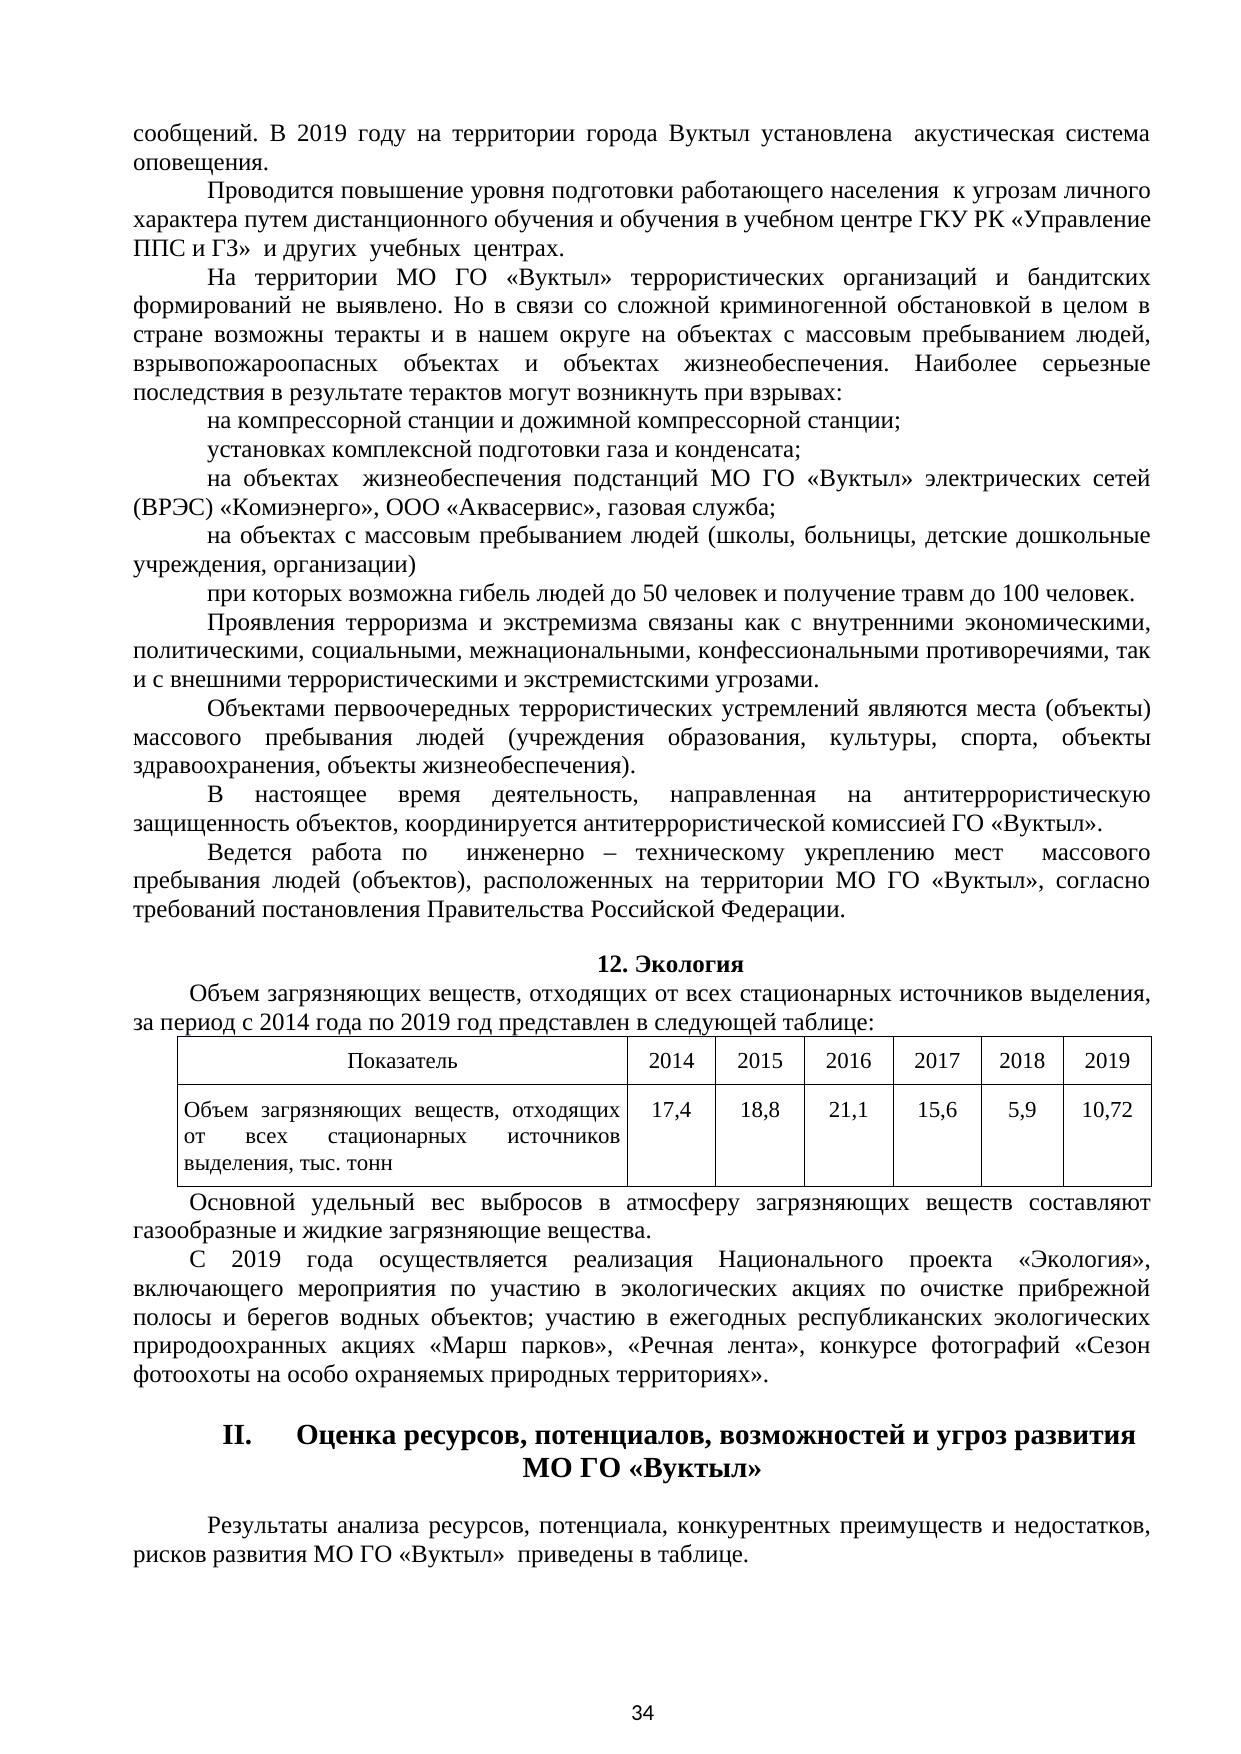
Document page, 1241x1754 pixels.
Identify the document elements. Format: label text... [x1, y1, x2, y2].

text В настоящее время деятельность, направленная на антитеррористическую защищенность объектов, координируется антитеррористической комиссией ГО «Вуктыл». [133, 779, 1152, 837]
text Проводится повышение уровня подготовки работающего населения к угрозам личного характера путем дистанционного обучения и обучения в учебном центре ГКУ РК «Управление ППС и ГЗ» и других учебных центрах. [133, 176, 1152, 262]
table_header 2019 [1064, 1037, 1151, 1084]
text Объем загрязняющих веществ, отходящих от всех стационарных источников выделения, за период с 2014 года по 2019 год представлен в следующей таблице: [133, 978, 1152, 1036]
text на объектах жизнеобеспечения подстанций МО ГО «Вуктыл» электрических сетей (ВРЭС) «Комиэнерго», ООО «Аквасервис», газовая служба; [133, 463, 1152, 521]
table_cell 5,9 [982, 1085, 1063, 1186]
list Оценка ресурсов, потенциалов, возможностей и угроз развития МО ГО «Вуктыл» [133, 1417, 1152, 1484]
text установках комплексной подготовки газа и конденсата; [133, 434, 1152, 463]
table_header 2016 [805, 1037, 893, 1084]
table_header 2017 [894, 1037, 981, 1084]
text при которых возможна гибель людей до 50 человек и получение травм до 100 человек. [133, 578, 1152, 607]
text Результаты анализа ресурсов, потенциала, конкурентных преимуществ и недостатков, рисков развития МО ГО «Вуктыл» приведены в таблице. [133, 1510, 1152, 1568]
text На территории МО ГО «Вуктыл» террористических организаций и бандитских формирований не выявлено. Но в связи со сложной криминогенной обстановкой в целом в стране возможны теракты и в нашем округе на объектах с массовым пребыванием людей, взрывопожароопасных объектах и объектах жизнеобеспечения. Наиболее серьезные последствия в результате терактов могут возникнуть при взрывах: [133, 262, 1152, 406]
text Основной удельный вес выбросов в атмосферу загрязняющих веществ составляют газообразные и жидкие загрязняющие вещества. [133, 1187, 1152, 1244]
table_cell Объем загрязняющих веществ, отходящих от всех стационарных источников выделения, тыс. тонн [178, 1085, 627, 1186]
table_cell 21,1 [805, 1085, 893, 1186]
text Ведется работа по инженерно – техническому укреплению мест массового пребывания людей (объектов), расположенных на территории МО ГО «Вуктыл», согласно требований постановления Правительства Российской Федерации. [133, 837, 1152, 923]
table_cell 15,6 [894, 1085, 981, 1186]
table_header Показатель [178, 1037, 627, 1084]
table_cell 10,72 [1064, 1085, 1151, 1186]
text Объектами первоочередных террористических устремлений являются места (объекты) массового пребывания людей (учреждения образования, культуры, спорта, объекты здравоохранения, объекты жизнеобеспечения). [133, 693, 1152, 779]
table_header 2014 [628, 1037, 715, 1084]
text С 2019 года осуществляется реализация Национального проекта «Экология», включающего мероприятия по участию в экологических акциях по очистке прибрежной полосы и берегов водных объектов; участию в ежегодных республиканских экологических природоохранных акциях «Марш парков», «Речная лента», конкурсе фотографий «Сезон фотоохоты на особо охраняемых природных территориях». [133, 1244, 1152, 1388]
table_header 2018 [982, 1037, 1063, 1084]
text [133, 118, 1152, 176]
table_cell 17,4 [628, 1085, 715, 1186]
text 12. Экология [133, 949, 1152, 978]
text на объектах с массовым пребыванием людей (школы, больницы, детские дошкольные учреждения, организации) [133, 521, 1152, 578]
table_cell 18,8 [716, 1085, 804, 1186]
text Проявления терроризма и экстремизма связаны как с внутренними экономическими, политическими, социальными, межнациональными, конфессиональными противоречиями, так и с внешними террористическими и экстремистскими угрозами. [133, 607, 1152, 693]
table_header 2015 [716, 1037, 804, 1084]
text на компрессорной станции и дожимной компрессорной станции; [133, 406, 1152, 434]
